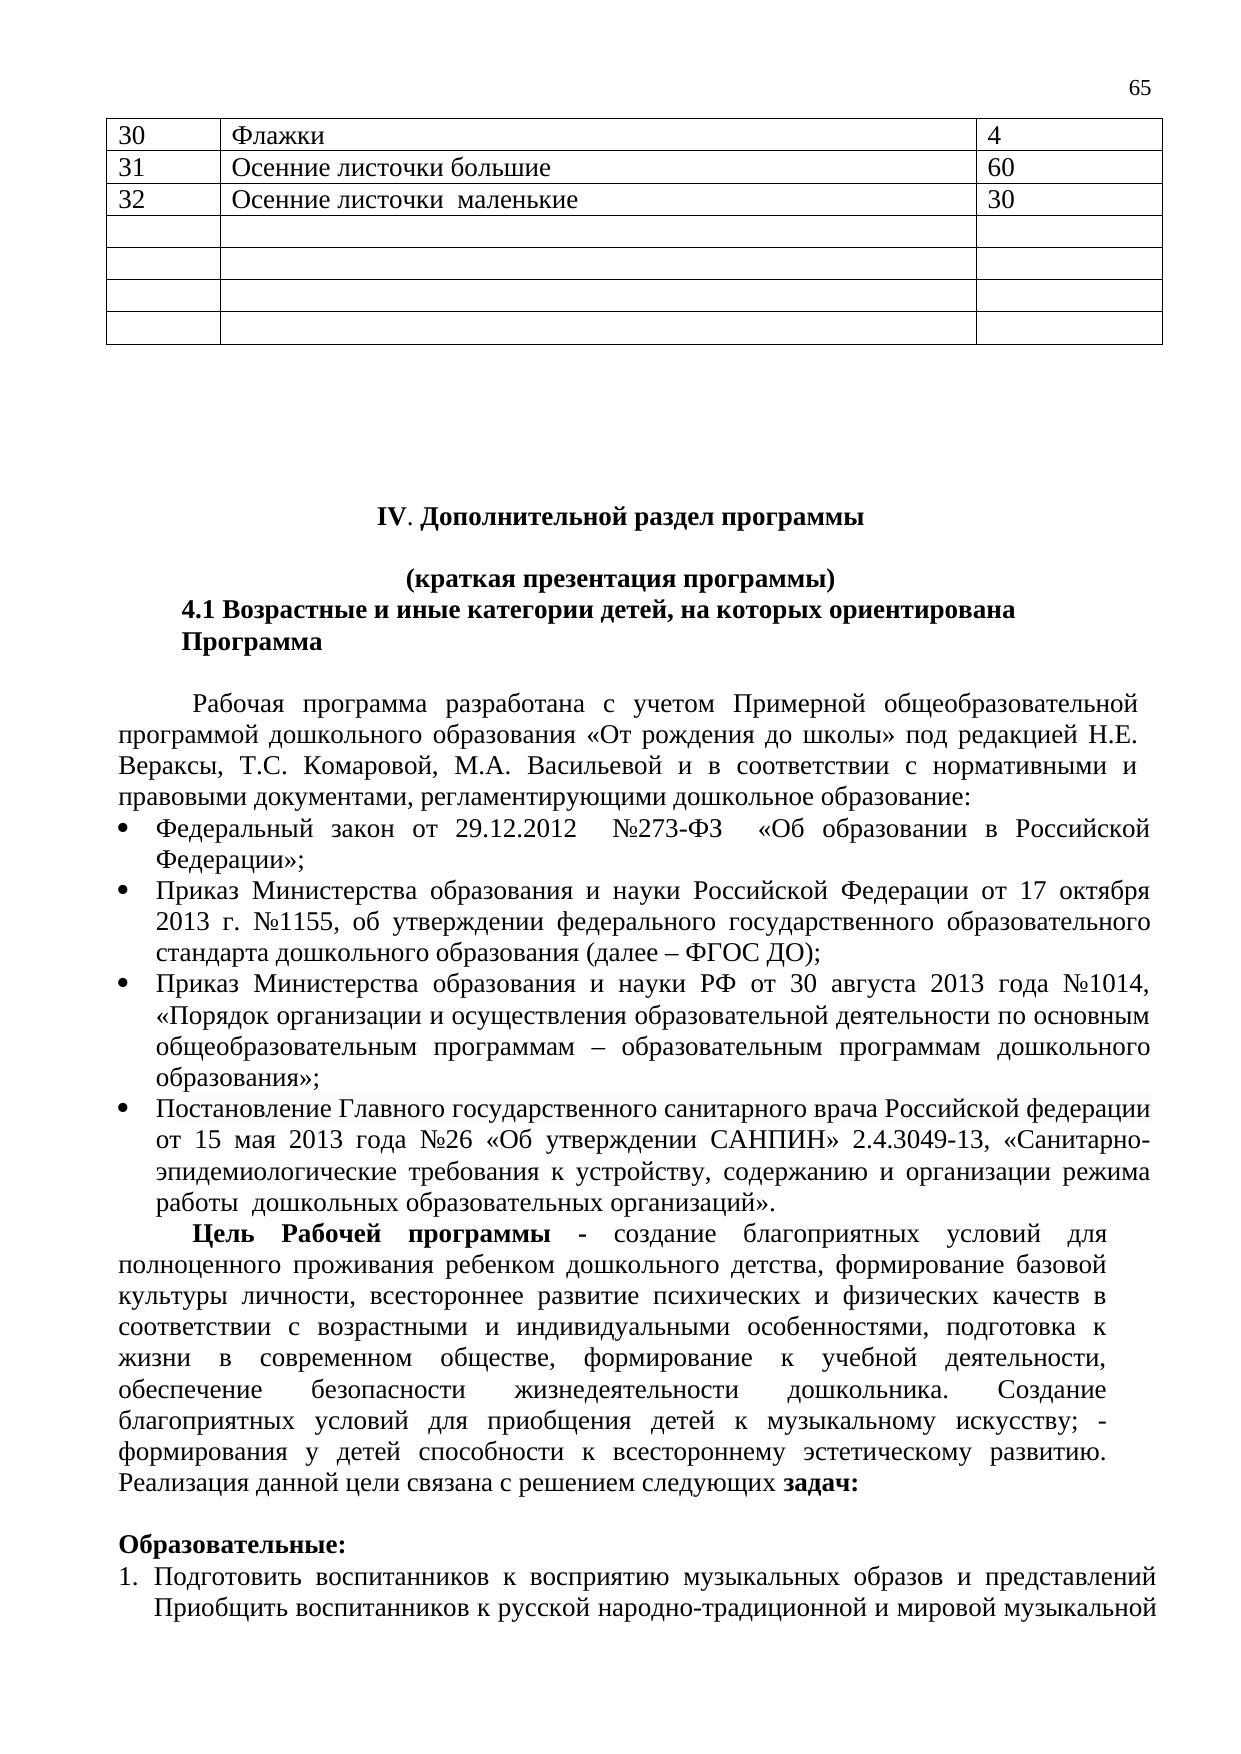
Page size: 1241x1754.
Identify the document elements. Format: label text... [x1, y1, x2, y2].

list Приказ Министерства образования и науки РФ от 30 августа 2013 года №1014, «Порядок организации и осуществления образовательной деятельности по основным общеобразовательным программам – образовательным программам дошкольного образования»; [118, 968, 1152, 1092]
table_cell 31 [107, 151, 220, 182]
table_cell [107, 248, 220, 279]
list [118, 1559, 1158, 1622]
table_cell [107, 312, 220, 343]
text IV. Дополнительной раздел программы [118, 500, 1123, 531]
table_cell 60 [977, 151, 1162, 182]
list Приказ Министерства образования и науки Российской Федерации от 17 октября 2013 г. №1155, об утверждении федерального государственного образовательного стандарта дошкольного образования (далее – ФГОС ДО); [118, 874, 1152, 968]
table_cell 30 [107, 119, 220, 150]
text 4.1 Возрастные и иные категории детей, на которых ориентирована Программа [181, 594, 1152, 656]
text (краткая презентация программы) [118, 562, 1123, 594]
table_cell [107, 280, 220, 311]
list Постановление Главного государственного санитарного врача Российской федерации от 15 мая 2013 года №26 «Об утверждении САНПИН» 2.4.3049-13, «Санитарно-эпидемиологические требования к устройству, содержанию и организации режима работы дошкольных образовательных организаций». [118, 1092, 1152, 1217]
table_cell [977, 280, 1162, 311]
table_cell [221, 216, 976, 247]
table_cell 4 [977, 119, 1162, 150]
table_cell [977, 248, 1162, 279]
table_cell [221, 280, 976, 311]
table_cell [107, 216, 220, 247]
table_cell Осенние листочки большие [221, 151, 976, 182]
table_cell Флажки [221, 119, 976, 150]
table_cell [221, 248, 976, 279]
list Федеральный закон от 29.12.2012 №273-ФЗ «Об образовании в Российской Федерации»; [118, 812, 1152, 874]
table_cell [221, 312, 976, 343]
table_cell [977, 312, 1162, 343]
table_cell [977, 216, 1162, 247]
table_cell 30 [977, 184, 1162, 215]
text Рабочая программа разработана с учетом Примерной общеобразовательной программой дошкольного образования «От рождения до школы» под редакцией Н.Е. Вераксы, Т.С. Комаровой, М.А. Васильевой и в соответствии с нормативными и правовыми документами, регламентирующими дошкольное образование: [118, 687, 1139, 812]
text Образовательные: [118, 1528, 1152, 1559]
table_cell Осенние листочки маленькие [221, 184, 976, 215]
table_cell 32 [107, 184, 220, 215]
text Цель Рабочей программы - создание благоприятных условий для полноценного проживания ребенком дошкольного детства, формирование базовой культуры личности, всестороннее развитие психических и физических качеств в соответствии с возрастными и индивидуальными особенностями, подготовка к жизни в современном обществе, формирование к учебной деятельности, обеспечение безопасности жизнедеятельности дошкольника. Создание благоприятных условий для приобщения детей к музыкальному искусству; - формирования у детей способности к всестороннему эстетическому развитию. Реализация данной цели связана с решением следующих задач: [118, 1217, 1108, 1497]
